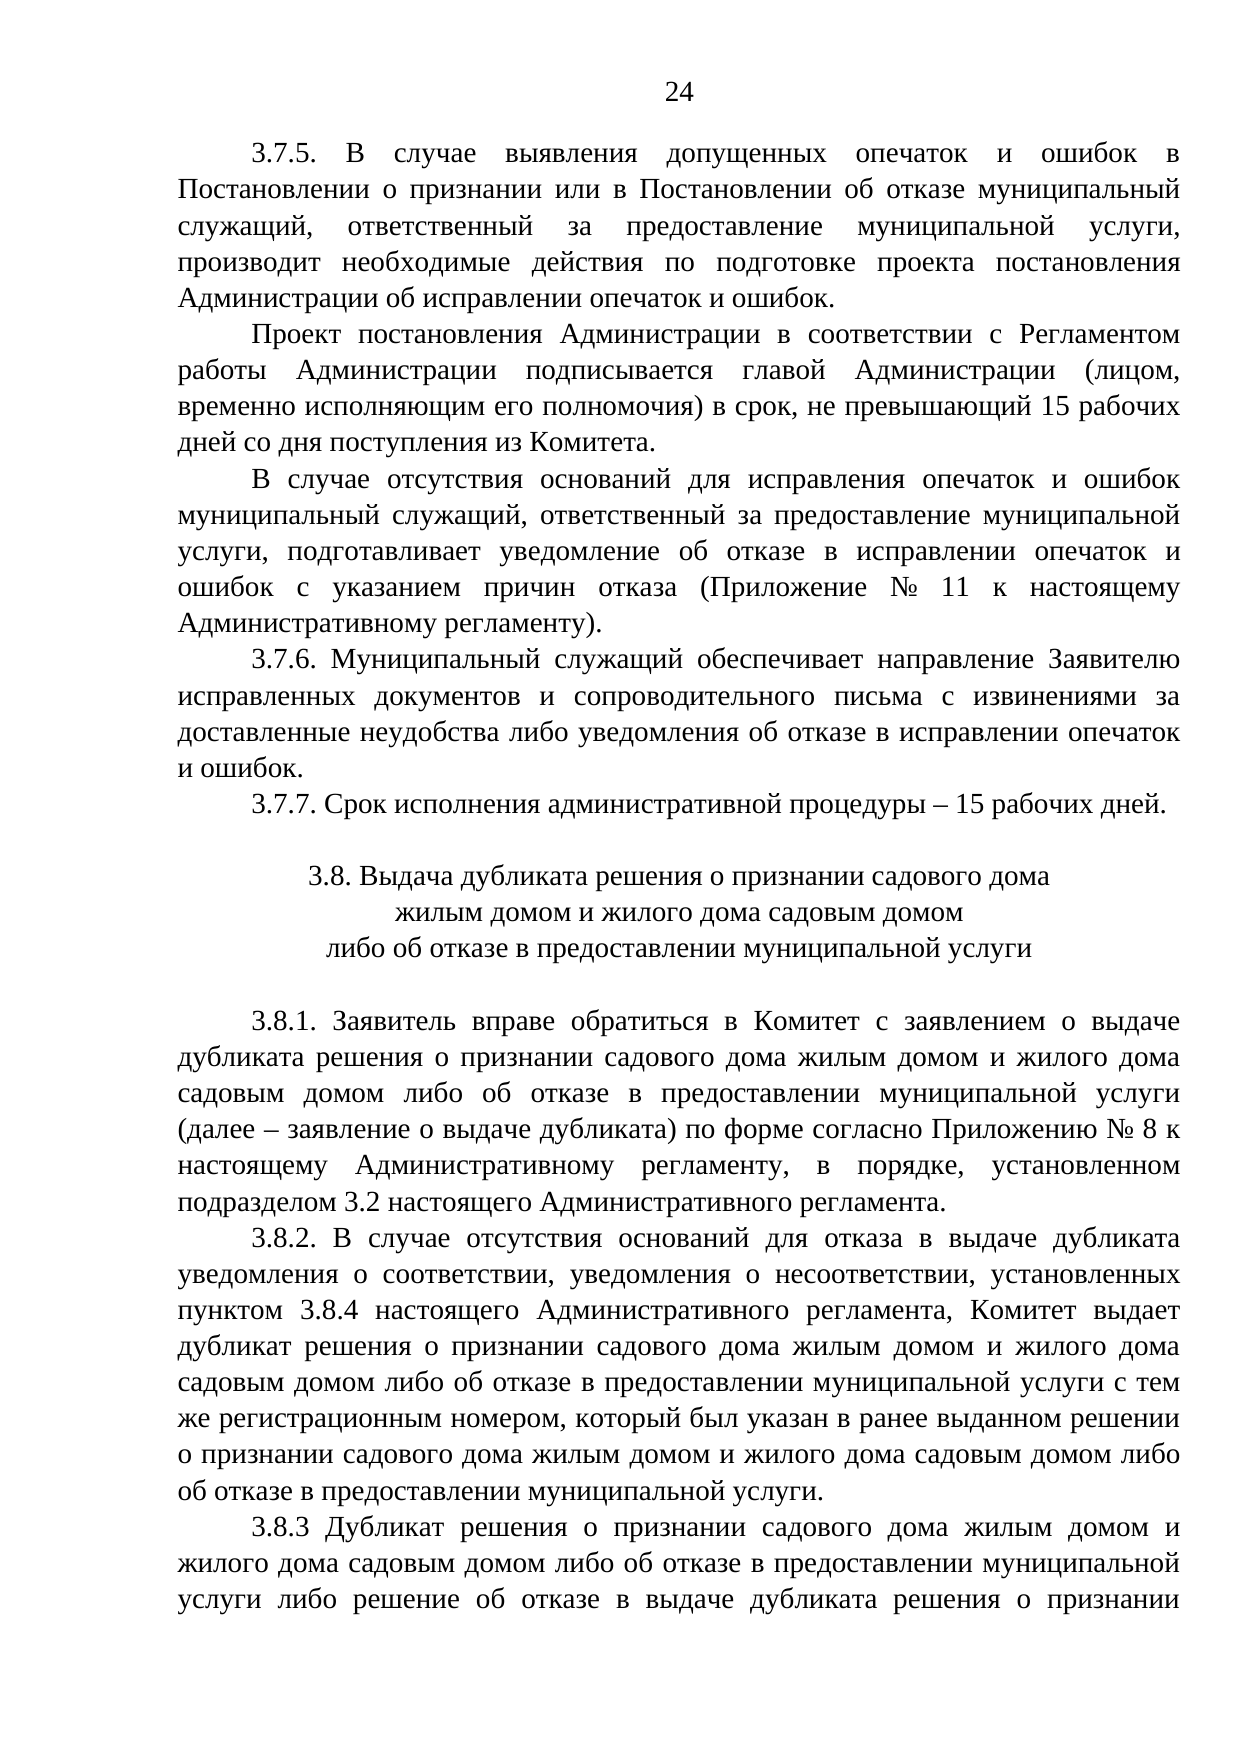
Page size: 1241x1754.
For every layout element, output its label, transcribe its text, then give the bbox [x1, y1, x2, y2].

text 3.7.5. В случае выявления допущенных опечаток и ошибок в Постановлении о признании или в Постановлении об отказе муниципальный служащий, ответственный за предоставление муниципальной услуги, производит необходимые действия по подготовке проекта постановления Администрации об исправлении опечаток и ошибок. [177, 135, 1181, 313]
text 3.7.6. Муниципальный служащий обеспечивает направление Заявителю исправленных документов и сопроводительного письма с извинениями за доставленные неудобства либо уведомления об отказе в исправлении опечаток и ошибок. [177, 641, 1181, 783]
text Проект постановления Администрации в соответствии с Регламентом работы Администрации подписывается главой Администрации (лицом, временно исполняющим его полномочия) в срок, не превышающий 15 рабочих дней со дня поступления из Комитета. [177, 316, 1181, 458]
text 3.7.7. Срок исполнения административной процедуры – 15 рабочих дней. [177, 786, 1181, 819]
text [177, 1509, 1181, 1615]
text 3.8.1. Заявитель вправе обратиться в Комитет с заявлением о выдаче дубликата решения о признании садового дома жилым домом и жилого дома садовым домом либо об отказе в предоставлении муниципальной услуги (далее – заявление о выдаче дубликата) по форме согласно Приложению № 8 к настоящему Административному регламенту, в порядке, установленном подразделом 3.2 настоящего Административного регламента. [177, 1003, 1181, 1217]
text 3.8. Выдача дубликата решения о признании садового дома [177, 858, 1181, 892]
text либо об отказе в предоставлении муниципальной услуги [177, 931, 1181, 964]
text жилым домом и жилого дома садовым домом [177, 894, 1181, 928]
text 3.8.2. В случае отсутствия оснований для отказа в выдаче дубликата уведомления о соответствии, уведомления о несоответствии, установленных пунктом 3.8.4 настоящего Административного регламента, Комитет выдает дубликат решения о признании садового дома жилым домом и жилого дома садовым домом либо об отказе в предоставлении муниципальной услуги с тем же регистрационным номером, который был указан в ранее выданном решении о признании садового дома жилым домом и жилого дома садовым домом либо об отказе в предоставлении муниципальной услуги. [177, 1220, 1181, 1506]
text В случае отсутствия оснований для исправления опечаток и ошибок муниципальный служащий, ответственный за предоставление муниципальной услуги, подготавливает уведомление об отказе в исправлении опечаток и ошибок с указанием причин отказа (Приложение № 11 к настоящему Административному регламенту). [177, 461, 1181, 639]
